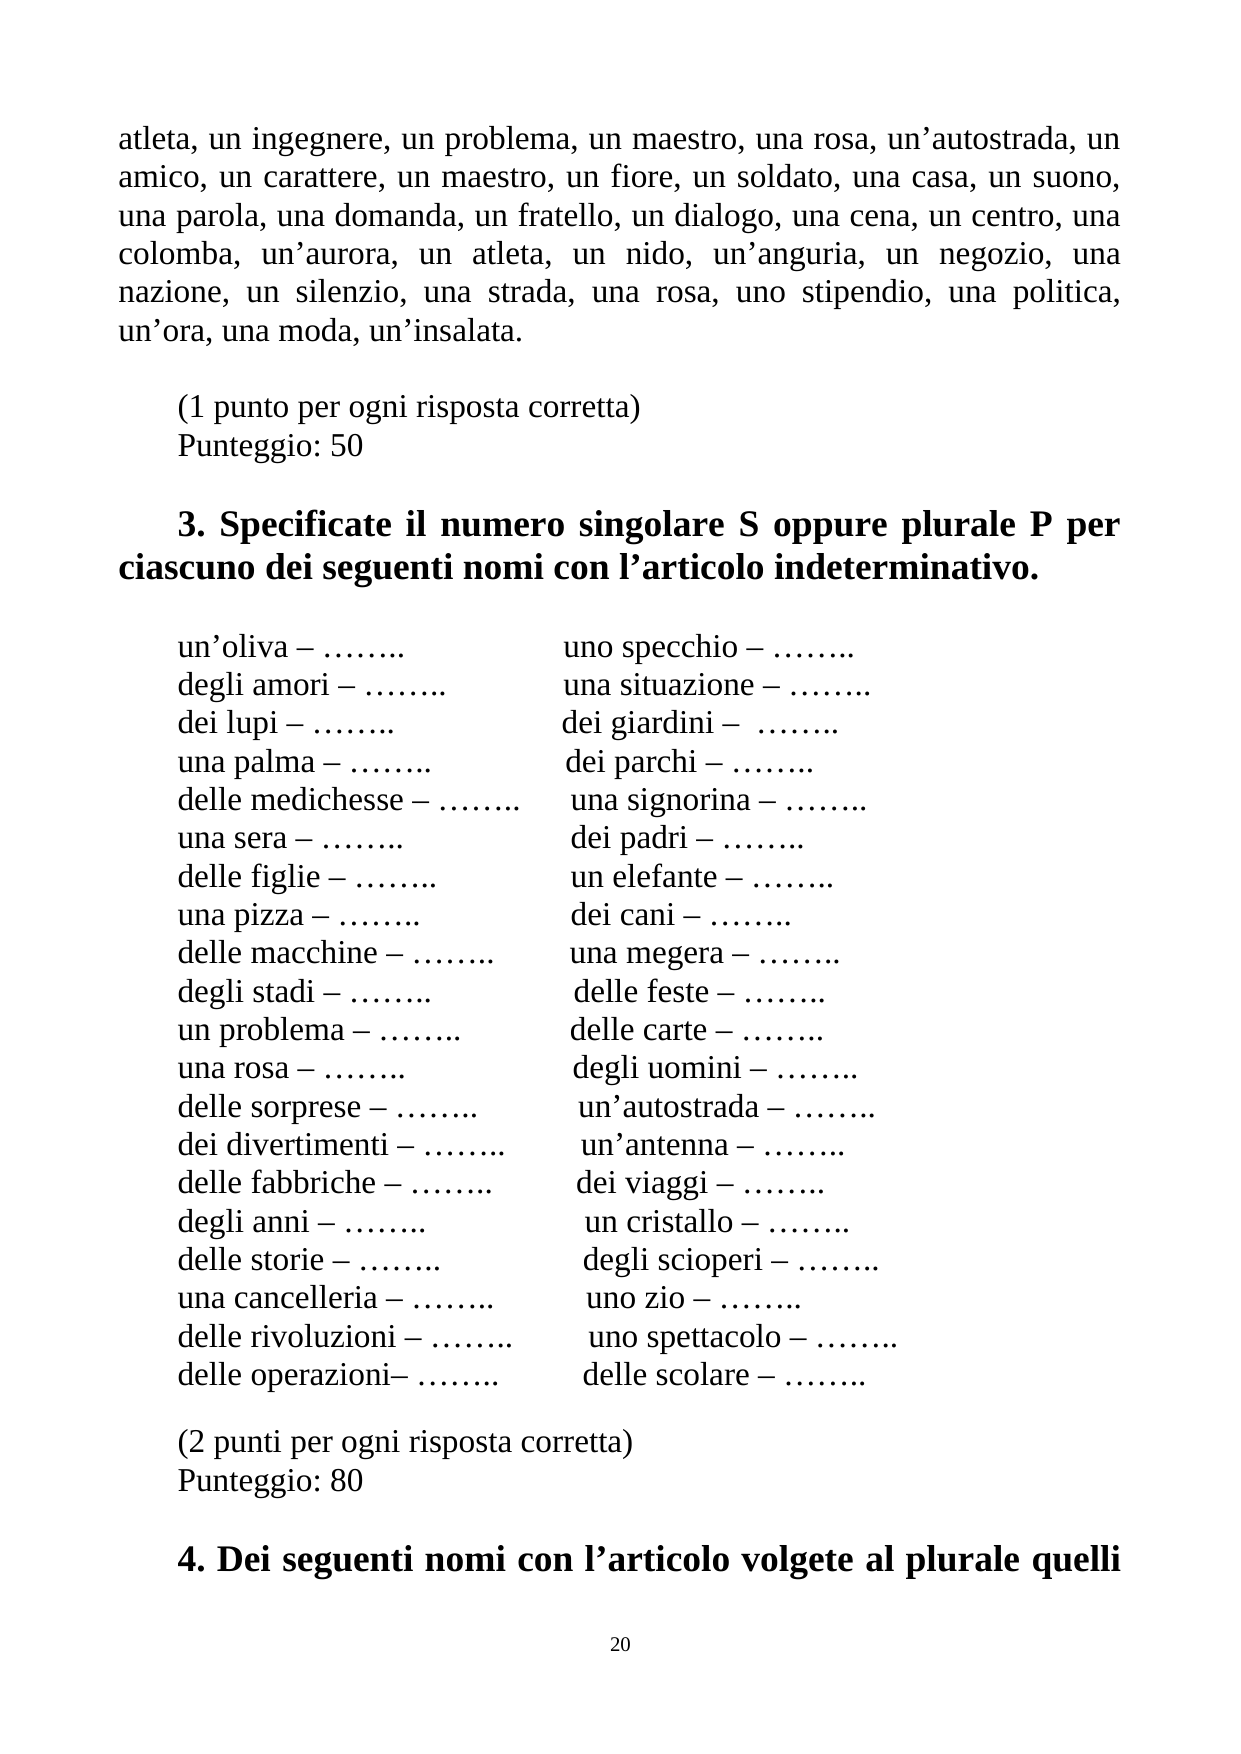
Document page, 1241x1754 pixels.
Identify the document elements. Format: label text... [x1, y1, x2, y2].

text dei lupi – …….. dei giardini – …….. [177, 703, 1122, 741]
text delle medichesse – …….. una signorina – …….. [118, 779, 1122, 818]
text (1 puntо per ogni risposta corretta) [177, 386, 1122, 425]
text degli anni – …….. un cristallo – …….. [118, 1201, 1122, 1239]
text un problema – …….. delle carte – …….. [118, 1009, 1122, 1048]
text dei divertimenti – …….. un’antenna – …….. [118, 1124, 1122, 1163]
text una cancelleria – …….. uno zio – …….. [118, 1278, 1122, 1316]
text Punteggio: 50 [177, 425, 1122, 463]
text delle sorprese – …….. un’autostrada – …….. [118, 1086, 1122, 1124]
text 3. Specificate il numero singolare S oppure plurale P per ciascuno dei seguenti nomi con l’articolo indeterminativo. [118, 501, 1122, 588]
text delle fabbriche – …….. dei viaggi – …….. [118, 1163, 1122, 1201]
text Punteggio: 80 [177, 1460, 1122, 1498]
text delle rivoluzioni – …….. uno spettacolo – …….. [118, 1316, 1122, 1354]
text una palma – …….. dei parchi – …….. [177, 741, 1122, 779]
text una sera – …….. dei padri – …….. [118, 818, 1122, 856]
text delle operazioni– …….. delle scolare – …….. [118, 1354, 1122, 1393]
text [118, 118, 1122, 348]
text un’oliva – …….. uno specchio – …….. [177, 626, 1122, 664]
text degli amori – …….. una situazione – …….. [177, 664, 1122, 703]
text una rosa – …….. degli uomini – …….. [118, 1048, 1122, 1086]
text delle figlie – …….. un elefante – …….. [118, 856, 1122, 894]
text degli stadi – …….. delle feste – …….. [118, 971, 1122, 1009]
text una pizza – …….. dei cani – …….. [118, 894, 1122, 933]
text delle storie – …….. degli scioperi – …….. [118, 1239, 1122, 1278]
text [118, 1536, 1122, 1579]
text delle macchine – …….. una megera – …….. [118, 933, 1122, 971]
text (2 punti per ogni risposta corretta) [118, 1421, 1122, 1460]
